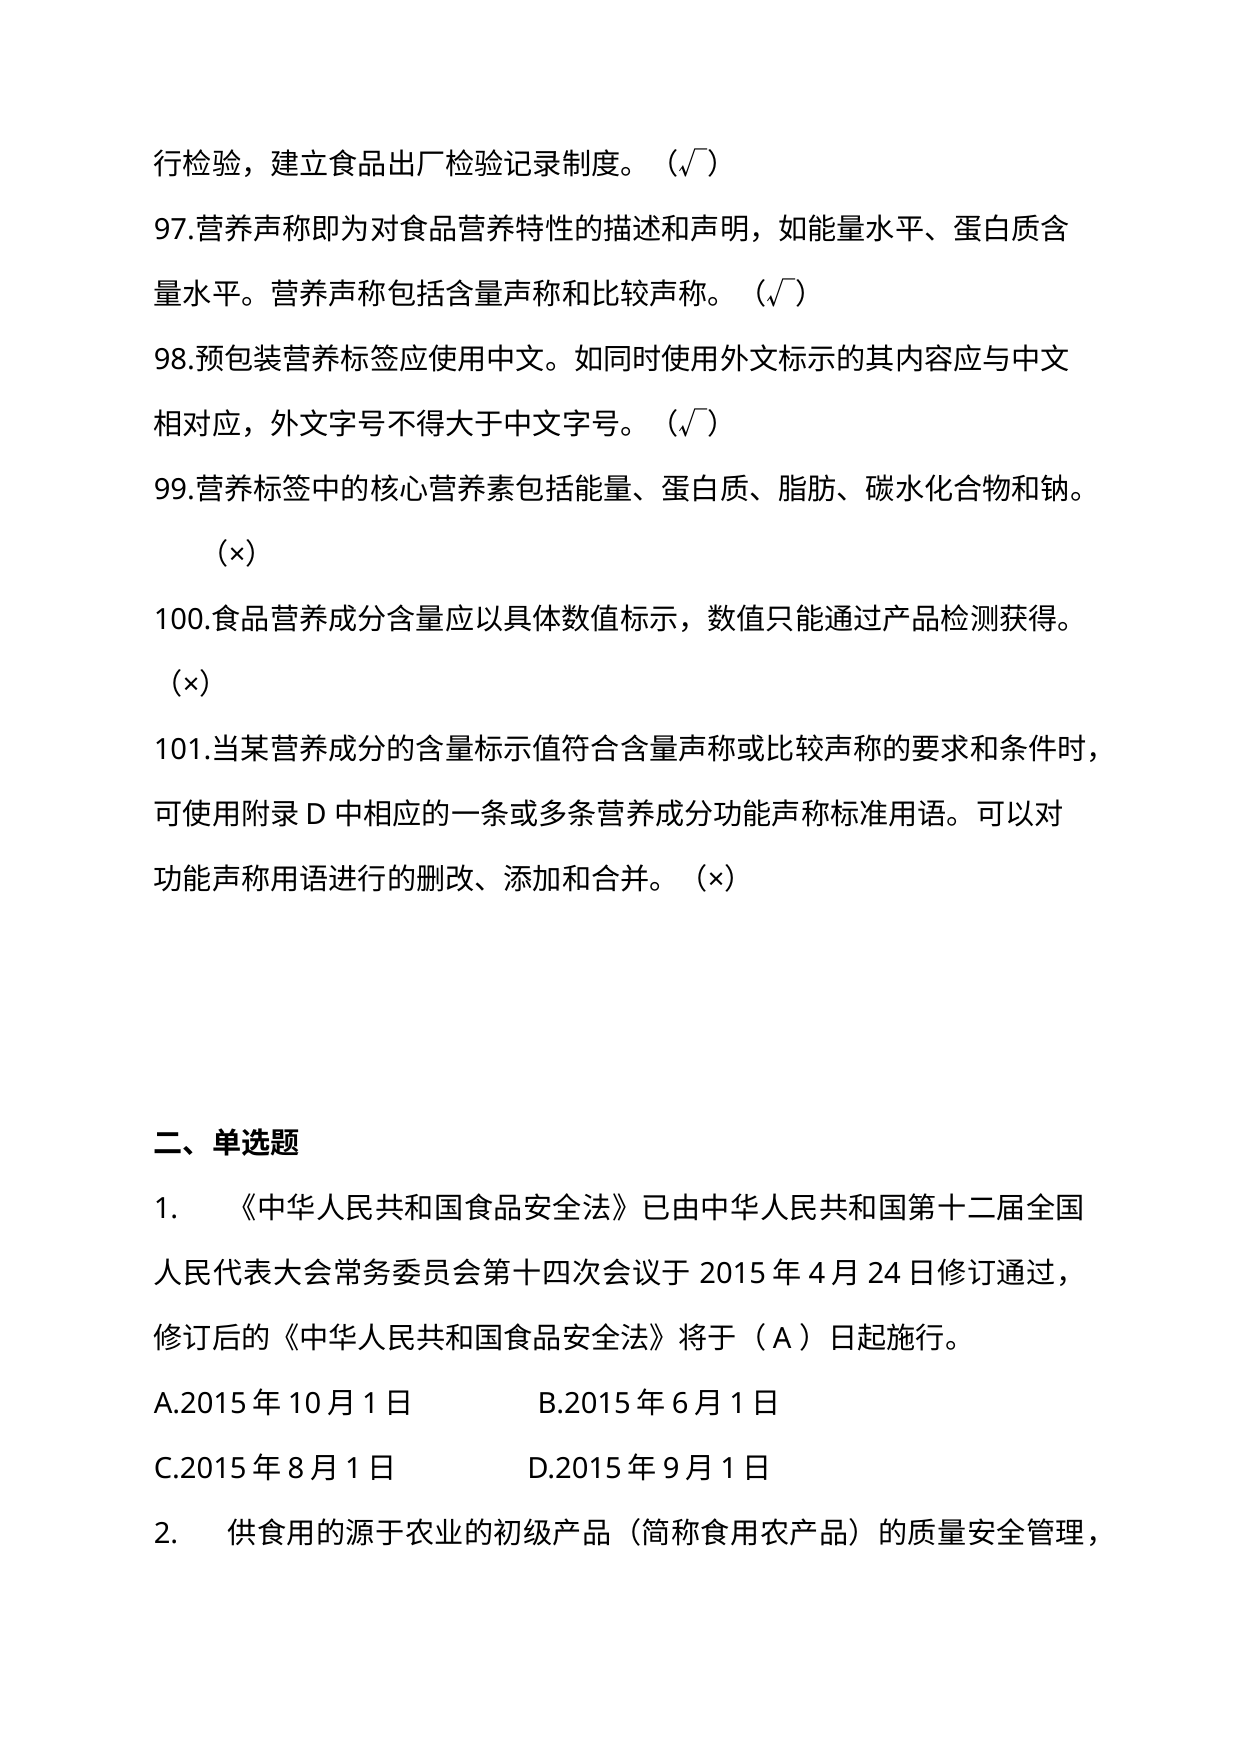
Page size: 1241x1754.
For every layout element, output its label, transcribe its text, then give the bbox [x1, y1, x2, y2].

text 98.预包装营养标签应使用中文。如同时使用外文标示的其内容应与中文相对应，外文字号不得大于中文字号。（√） [153, 324, 1087, 454]
text A.2015年10月1日 B.2015年6月1日 [153, 1369, 1087, 1434]
text 1. 《中华人民共和国食品安全法》已由中华人民共和国第十二届全国人民代表大会常务委员会第十四次会议于2015年4月24日修订通过，修订后的《中华人民共和国食品安全法》将于（ A ）日起施行。 [153, 1174, 1087, 1369]
text C.2015年8月1日 D.2015年9月1日 [153, 1434, 1087, 1499]
text 97.营养声称即为对食品营养特性的描述和声明，如能量水平、蛋白质含量水平。营养声称包括含量声称和比较声称。（√） [153, 194, 1087, 324]
subtitle 二、单选题 [153, 1109, 1087, 1174]
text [153, 129, 1087, 194]
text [153, 1499, 1087, 1564]
text 100.食品营养成分含量应以具体数值标示，数值只能通过产品检测获得。 （×） [153, 584, 1087, 714]
text 99.营养标签中的核心营养素包括能量、蛋白质、脂肪、碳水化合物和钠。 （×） [153, 454, 1087, 584]
text 101.当某营养成分的含量标示值符合含量声称或比较声称的要求和条件时，可使用附录D 中相应的一条或多条营养成分功能声称标准用语。可以对功能声称用语进行的删改、添加和合并。（×） [153, 714, 1087, 909]
